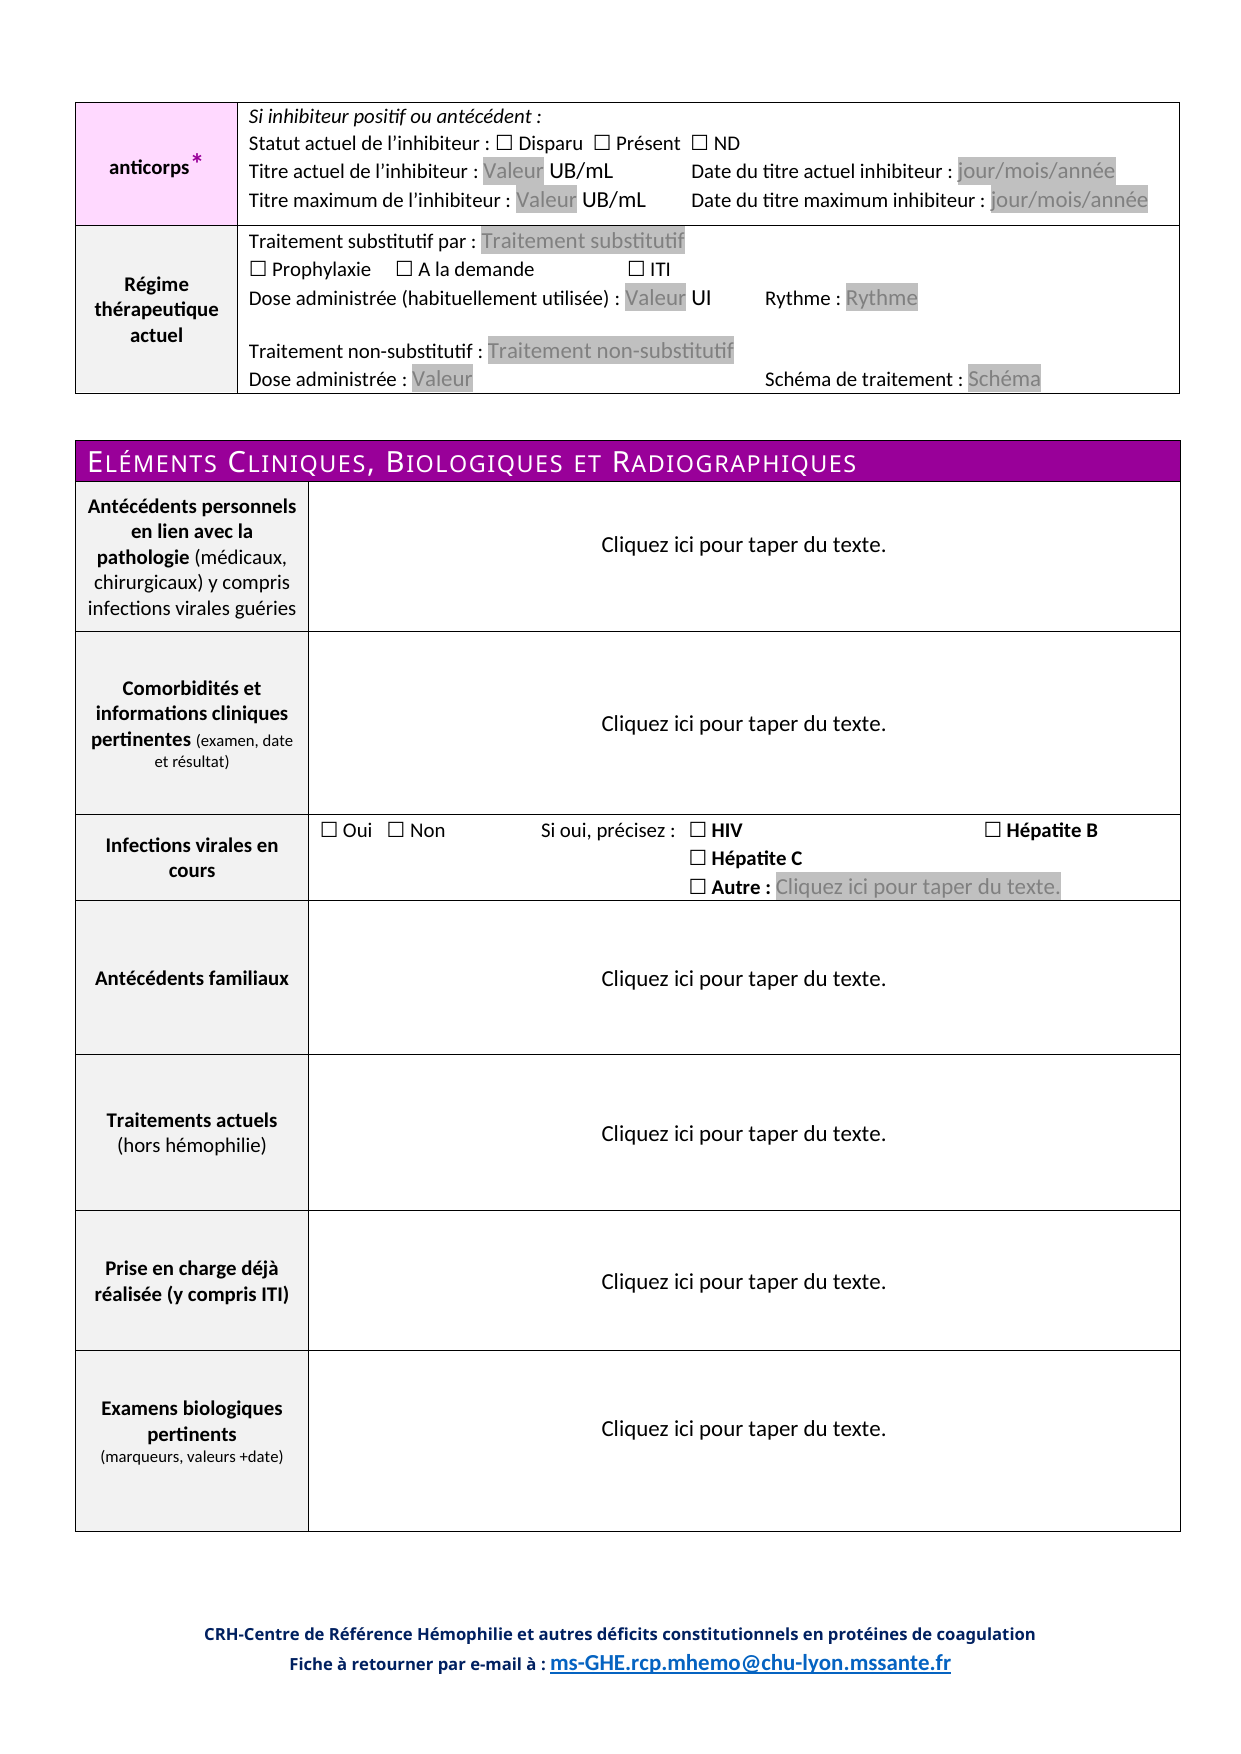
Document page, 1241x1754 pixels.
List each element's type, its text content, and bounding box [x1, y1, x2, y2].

table_cell Régime thérapeutique actuel [76, 226, 237, 392]
table_cell Prise en charge déjà réalisée (y compris ITI) [76, 1211, 308, 1350]
table_cell Comorbidités et informations cliniques pertinentes (examen, date et résultat) [76, 632, 308, 814]
table_cell [309, 901, 1180, 1054]
table_cell [309, 1055, 1180, 1210]
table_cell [238, 103, 1179, 225]
table_cell ☐ Oui ☐ Non Si oui, précisez : HIV Hépatite B Hépatite C Autre : [309, 815, 1180, 900]
table_cell Infections virales en cours [76, 815, 308, 900]
table_cell Traitement substitutif par : ☐ Prophylaxie ☐ A la demande ☐ ITI Dose administrée (habituellement utilisée) : UI Rythme : Traitement non-substitutif : Dose administrée : Schéma de traitement : [238, 226, 1179, 392]
table_cell [309, 482, 1180, 631]
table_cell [76, 103, 237, 225]
table_cell [309, 1211, 1180, 1350]
table_cell Antécédents personnels en lien avec la pathologie (médicaux, chirurgicaux) y compris infections virales guéries [76, 482, 308, 631]
table_cell Traitements actuels (hors hémophilie) [76, 1055, 308, 1210]
table_cell Examens biologiques pertinents (marqueurs, valeurs +date) [76, 1351, 308, 1531]
table_cell [309, 632, 1180, 814]
table_cell [309, 1351, 1180, 1531]
table_header Eléments Cliniques, Biologiques et Radiographiques [76, 441, 1180, 481]
table_cell Antécédents familiaux [76, 901, 308, 1054]
